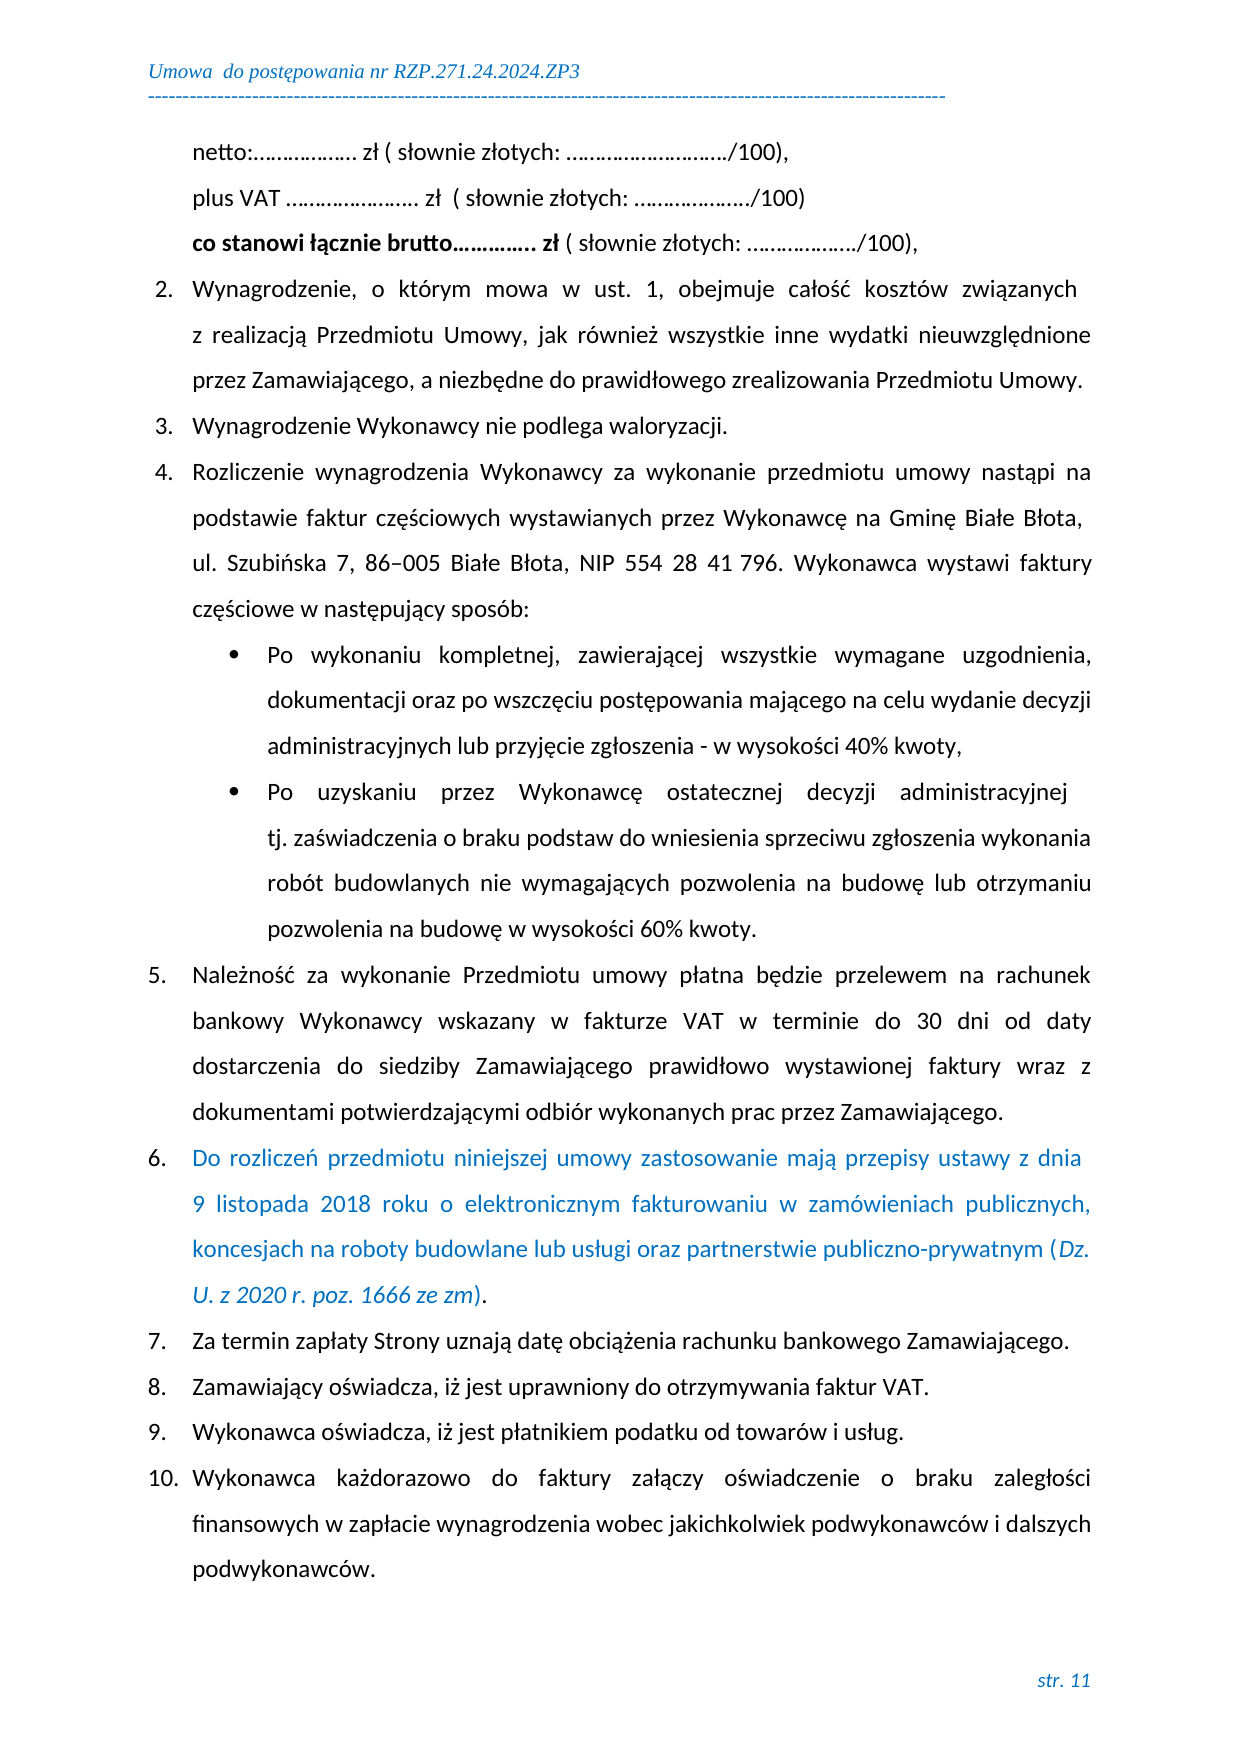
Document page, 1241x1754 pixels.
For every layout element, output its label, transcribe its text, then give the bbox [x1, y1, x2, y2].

list 7. Za termin zapłaty Strony uznają datę obciążenia rachunku bankowego Zamawiającego. [148, 1325, 1092, 1355]
list netto:……………… zł ( słownie złotych: ………………………./100), [192, 136, 1092, 166]
list Po uzyskaniu przez Wykonawcę ostatecznej decyzji administracyjnej tj. zaświadczenia o braku podstaw do wniesienia sprzeciwu zgłoszenia wykonania robót budowlanych nie wymagających pozwolenia na budowę lub otrzymaniu pozwolenia na budowę w wysokości 60% kwoty. [229, 776, 1092, 944]
list Rozliczenie wynagrodzenia Wykonawcy za wykonanie przedmiotu umowy nastąpi na podstawie faktur częściowych wystawianych przez Wykonawcę na Gminę Białe Błota, ul. Szubińska 7, 86–005 Białe Błota, NIP 554 28 41 796. Wykonawca wystawi faktury częściowe w następujący sposób: [154, 456, 1092, 624]
list co stanowi łącznie brutto………….. zł ( słownie złotych: ………………./100), [192, 227, 1092, 258]
list plus VAT ………………….. zł ( słownie złotych: ………………../100) [192, 182, 1092, 212]
list 9. Wykonawca oświadcza, iż jest płatnikiem podatku od towarów i usług. [148, 1416, 1092, 1447]
list Wynagrodzenie Wykonawcy nie podlega waloryzacji. [154, 410, 1092, 441]
list Po wykonaniu kompletnej, zawierającej wszystkie wymagane uzgodnienia, dokumentacji oraz po wszczęciu postępowania mającego na celu wydanie decyzji administracyjnych lub przyjęcie zgłoszenia - w wysokości 40% kwoty, [229, 639, 1092, 761]
list 10. Wykonawca każdorazowo do faktury załączy oświadczenie o braku zaległości finansowych w zapłacie wynagrodzenia wobec jakichkolwiek podwykonawców i dalszych podwykonawców. [148, 1462, 1092, 1584]
list 5. Należność za wykonanie Przedmiotu umowy płatna będzie przelewem na rachunek bankowy Wykonawcy wskazany w fakturze VAT w terminie do 30 dni od daty dostarczenia do siedziby Zamawiającego prawidłowo wystawionej faktury wraz z dokumentami potwierdzającymi odbiór wykonanych prac przez Zamawiającego. [148, 959, 1092, 1127]
list Wynagrodzenie, o którym mowa w ust. 1, obejmuje całość kosztów związanych z realizacją Przedmiotu Umowy, jak również wszystkie inne wydatki nieuwzględnione przez Zamawiającego, a niezbędne do prawidłowego zrealizowania Przedmiotu Umowy. [154, 273, 1092, 395]
list 6. Do rozliczeń przedmiotu niniejszej umowy zastosowanie mają przepisy ustawy z dnia 9 listopada 2018 roku o elektronicznym fakturowaniu w zamówieniach publicznych, koncesjach na roboty budowlane lub usługi oraz partnerstwie publiczno-prywatnym (Dz. U. z 2020 r. poz. 1666 ze zm). [148, 1142, 1092, 1310]
list 8. Zamawiający oświadcza, iż jest uprawniony do otrzymywania faktur VAT. [148, 1371, 1092, 1401]
